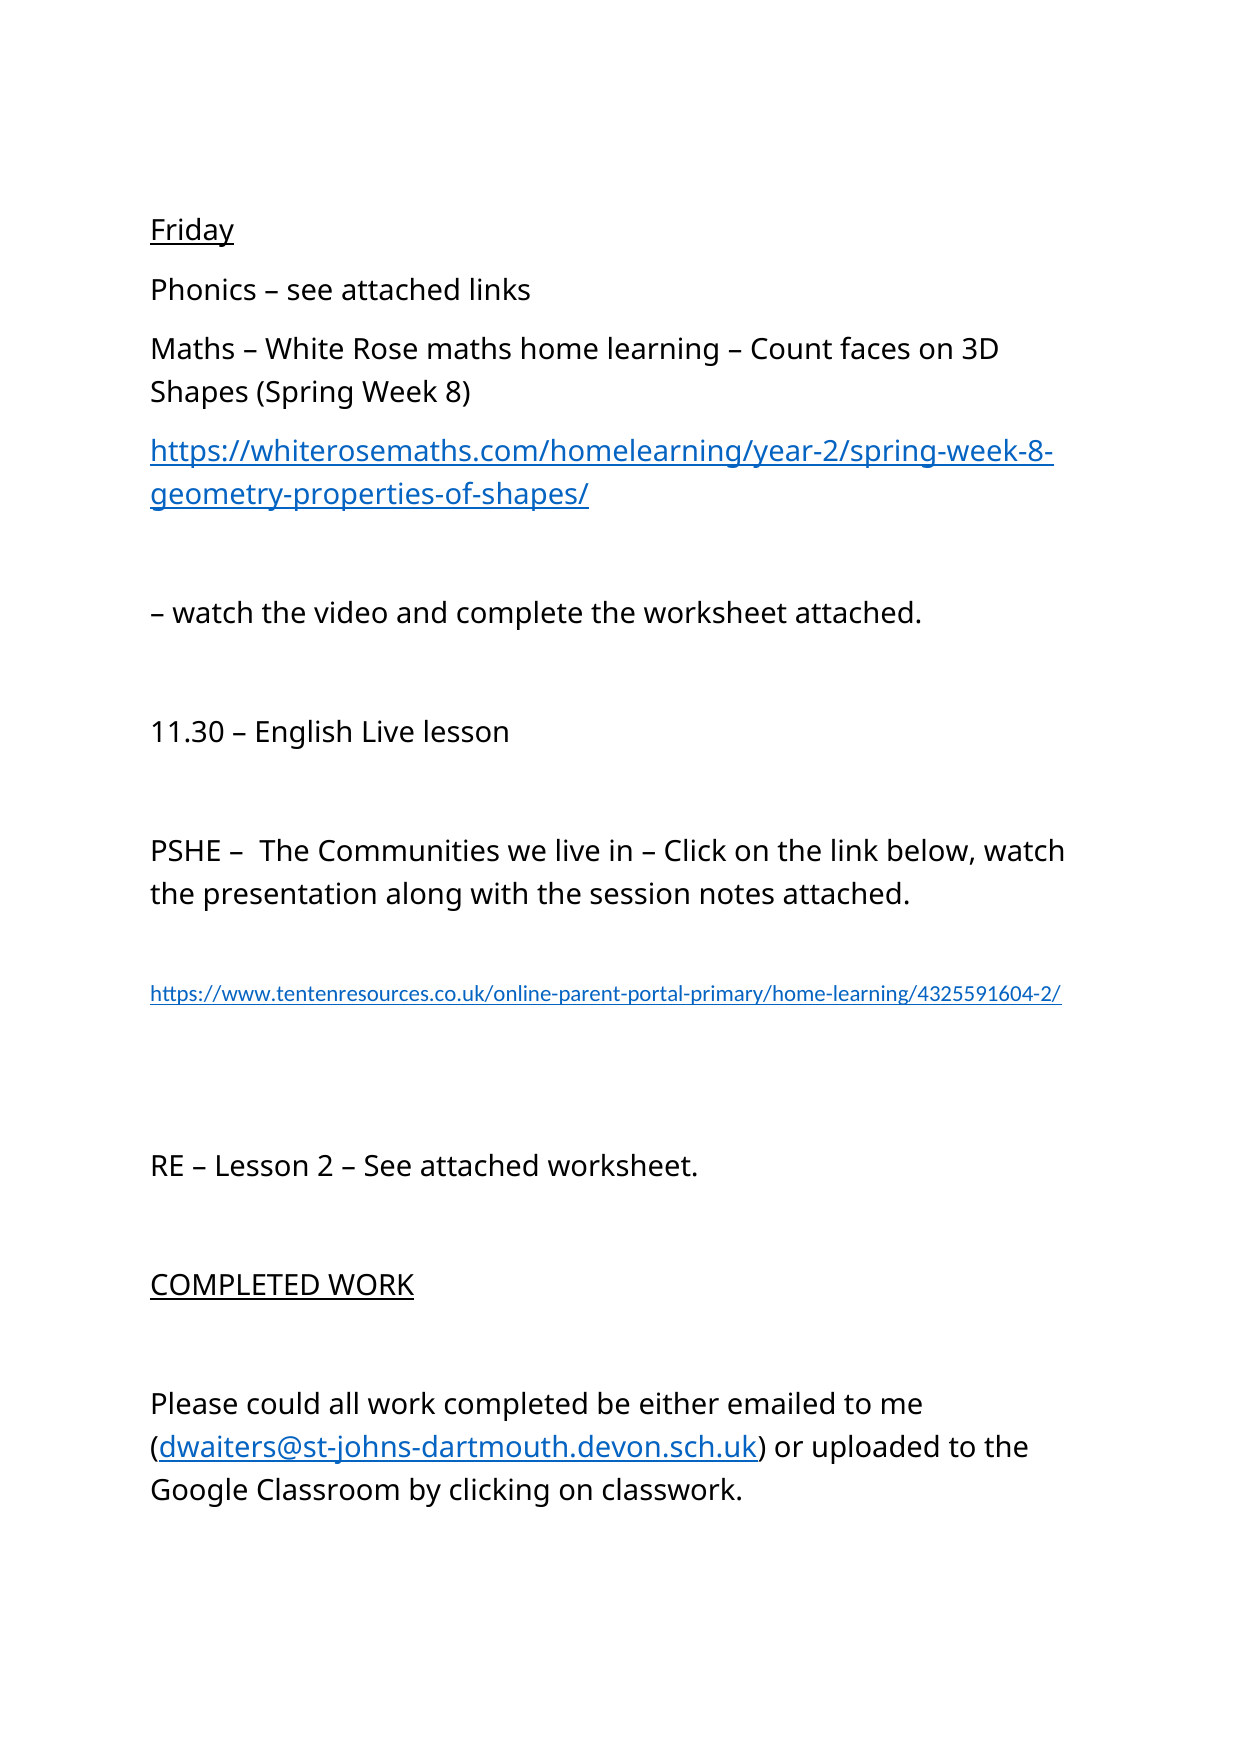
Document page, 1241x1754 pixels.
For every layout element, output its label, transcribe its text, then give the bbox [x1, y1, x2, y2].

text Friday [150, 209, 1090, 249]
text COMPLETED WORK [150, 1264, 1090, 1304]
text 11.30 – English Live lesson [150, 711, 1090, 751]
text RE – Lesson 2 – See attached worksheet. [150, 1145, 1090, 1185]
text Please could all work completed be either emailed to me (dwaiters@st-johns-dartmouth.devon.sch.uk) or uploaded to the Google Classroom by clicking on classwork. [150, 1383, 1090, 1509]
text Phonics – see attached links [150, 269, 1090, 309]
text https://www.tentenresources.co.uk/online-parent-portal-primary/home-learning/4325591604-2/ [150, 979, 1090, 1008]
text Maths – White Rose maths home learning – Count faces on 3D Shapes (Spring Week 8) [150, 328, 1090, 411]
text – watch the video and complete the worksheet attached. [150, 592, 1090, 632]
text https://whiterosemaths.com/homelearning/year-2/spring-week-8-geometry-properties-of-shapes/ [150, 431, 1090, 513]
text PSHE – The Communities we live in – Click on the link below, watch the presentation along with the session notes attached. [150, 830, 1090, 913]
